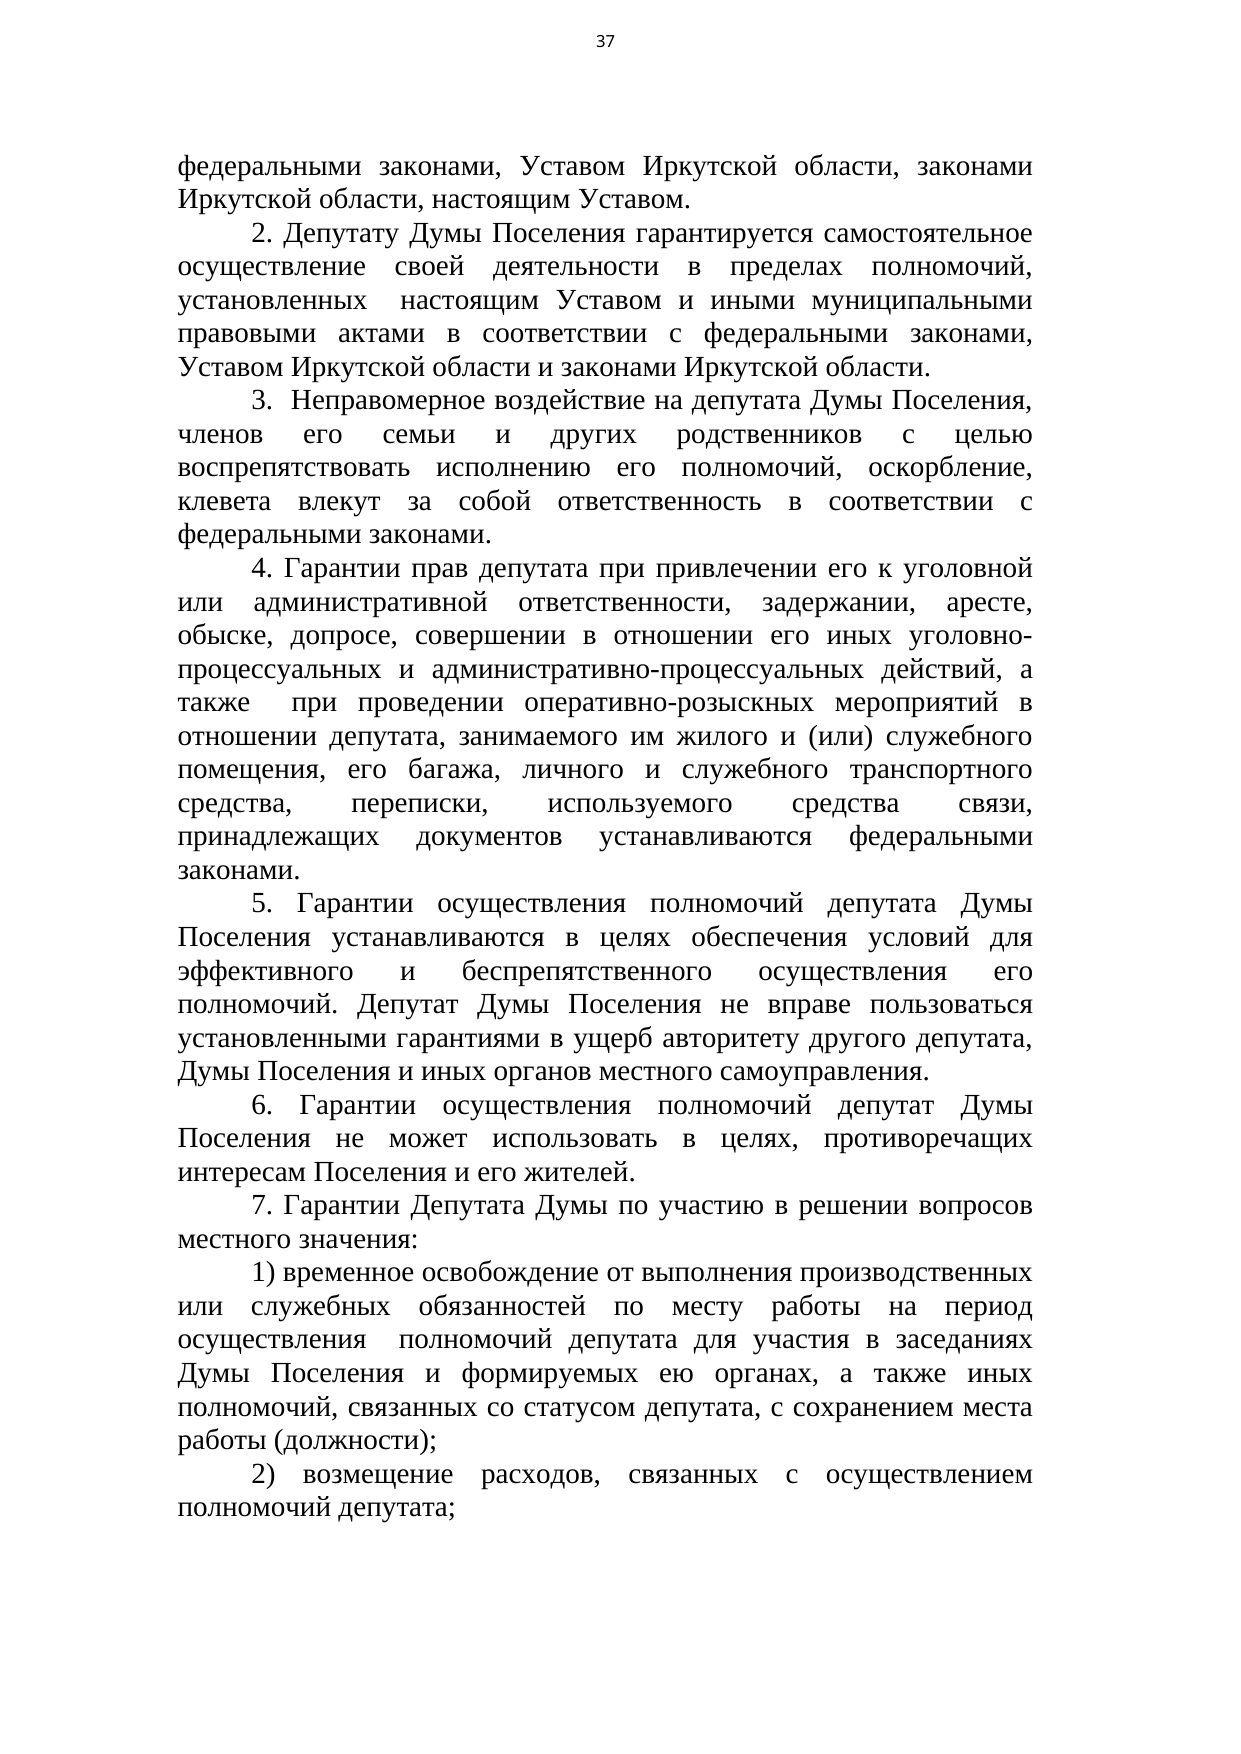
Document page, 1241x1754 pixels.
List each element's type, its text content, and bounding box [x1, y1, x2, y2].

text 6. Гарантии осуществления полномочий депутат Думы Поселения не может использовать в целях, противоречащих интересам Поселения и его жителей. [177, 1087, 1033, 1187]
text 7. Гарантии Депутата Думы по участию в решении вопросов местного значения: [177, 1187, 1033, 1254]
text 5. Гарантии осуществления полномочий депутата Думы Поселения устанавливаются в целях обеспечения условий для эффективного и беспрепятственного осуществления его полномочий. Депутат Думы Поселения не вправе пользоваться установленными гарантиями в ущерб авторитету другого депутата, Думы Поселения и иных органов местного самоуправления. [177, 886, 1033, 1087]
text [177, 148, 1033, 215]
text 2) возмещение расходов, связанных с осуществлением полномочий депутата; [177, 1456, 1033, 1523]
text 3. Неправомерное воздействие на депутата Думы Поселения, членов его семьи и других родственников с целью воспрепятствовать исполнению его полномочий, оскорбление, клевета влекут за собой ответственность в соответствии с федеральными законами. [177, 382, 1033, 550]
text 2. Депутату Думы Поселения гарантируется самостоятельное осуществление своей деятельности в пределах полномочий, установленных настоящим Уставом и иными муниципальными правовыми актами в соответствии с федеральными законами, Уставом Иркутской области и законами Иркутской области. [177, 215, 1033, 382]
text 1) временное освобождение от выполнения производственных или служебных обязанностей по месту работы на период осуществления полномочий депутата для участия в заседаниях Думы Поселения и формируемых ею органах, а также иных полномочий, связанных со статусом депутата, с сохранением места работы (должности); [177, 1254, 1033, 1456]
text 4. Гарантии прав депутата при привлечении его к уголовной или административной ответственности, задержании, аресте, обыске, допросе, совершении в отношении его иных уголовно-процессуальных и административно-процессуальных действий, а также при проведении оперативно-розыскных мероприятий в отношении депутата, занимаемого им жилого и (или) служебного помещения, его багажа, личного и служебного транспортного средства, переписки, используемого средства связи, принадлежащих документов устанавливаются федеральными законами. [177, 550, 1033, 886]
